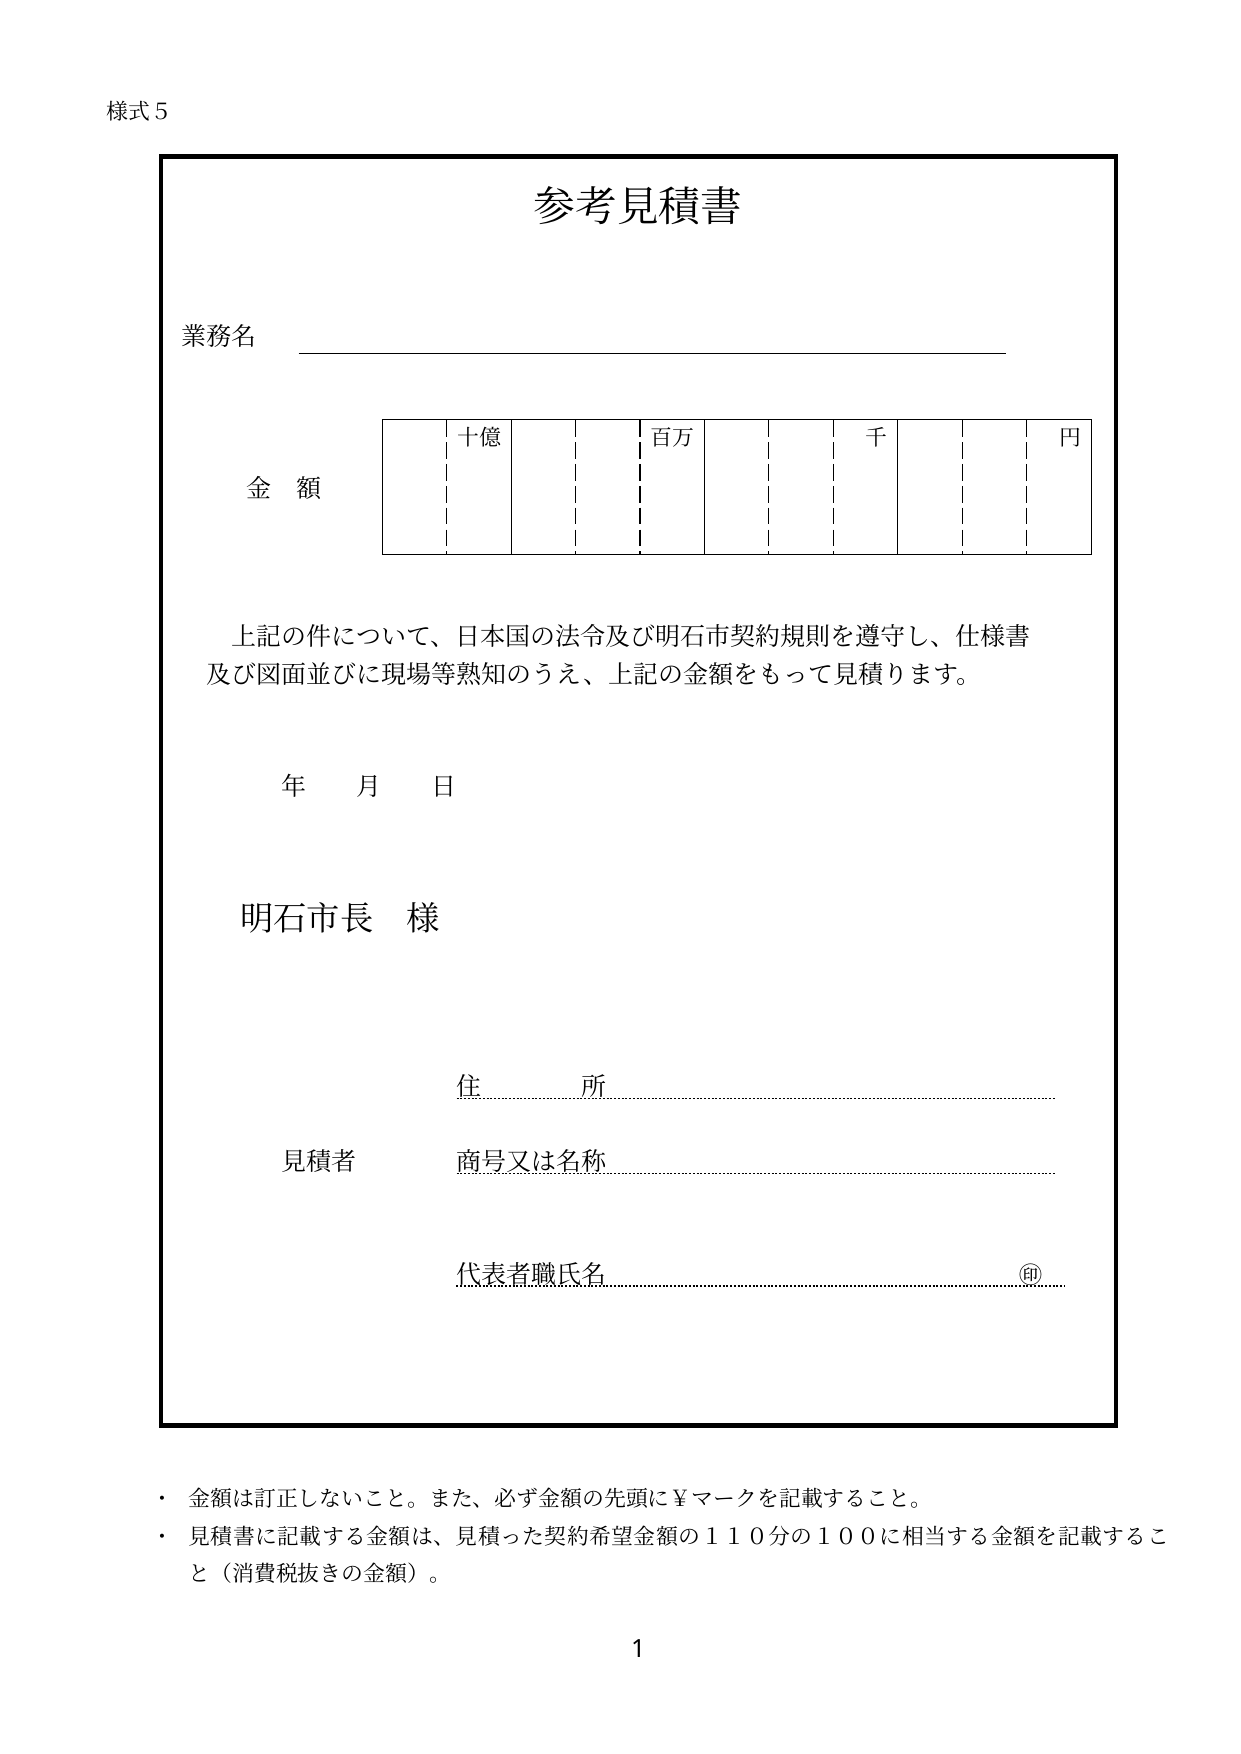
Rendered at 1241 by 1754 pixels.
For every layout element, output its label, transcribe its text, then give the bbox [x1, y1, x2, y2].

text 様式５ [106, 91, 1169, 128]
text 明石市長 様 [106, 878, 1169, 953]
text 見積者 商号又は名称 [106, 1141, 1169, 1178]
table_header [705, 420, 769, 554]
list 見積書に記載する金額は、見積った契約希望金額の１１０分の１００に相当する金額を記載すること（消費税抜きの金額）。 [151, 1516, 1169, 1591]
text 及び図面並びに現場等熟知のうえ、上記の金額をもって見積ります。 [106, 653, 1169, 691]
text 上記の件について、日本国の法令及び明石市契約規則を遵守し、仕様書 [106, 616, 1169, 653]
table_header [962, 420, 1027, 554]
list 金額は訂正しないこと。また、必ず金額の先頭に￥マークを記載すること。 [151, 1478, 1169, 1516]
table_header 金 額 [185, 419, 382, 554]
text 業務名 [106, 316, 1169, 353]
text 住 所 [106, 1066, 1169, 1103]
table_header [769, 420, 833, 554]
text 代表者職氏名 ㊞ [106, 1253, 1169, 1291]
table_header [512, 420, 576, 554]
table_header 千 [833, 420, 897, 554]
table_header 円 [1027, 420, 1091, 554]
table_header [898, 420, 962, 554]
table_header [576, 420, 640, 554]
table_header [383, 420, 447, 554]
text 年 月 日 [106, 766, 1169, 803]
table_header 十億 [447, 420, 511, 554]
table_header 百万 [640, 420, 704, 554]
text 参考見積書 [106, 166, 1169, 241]
